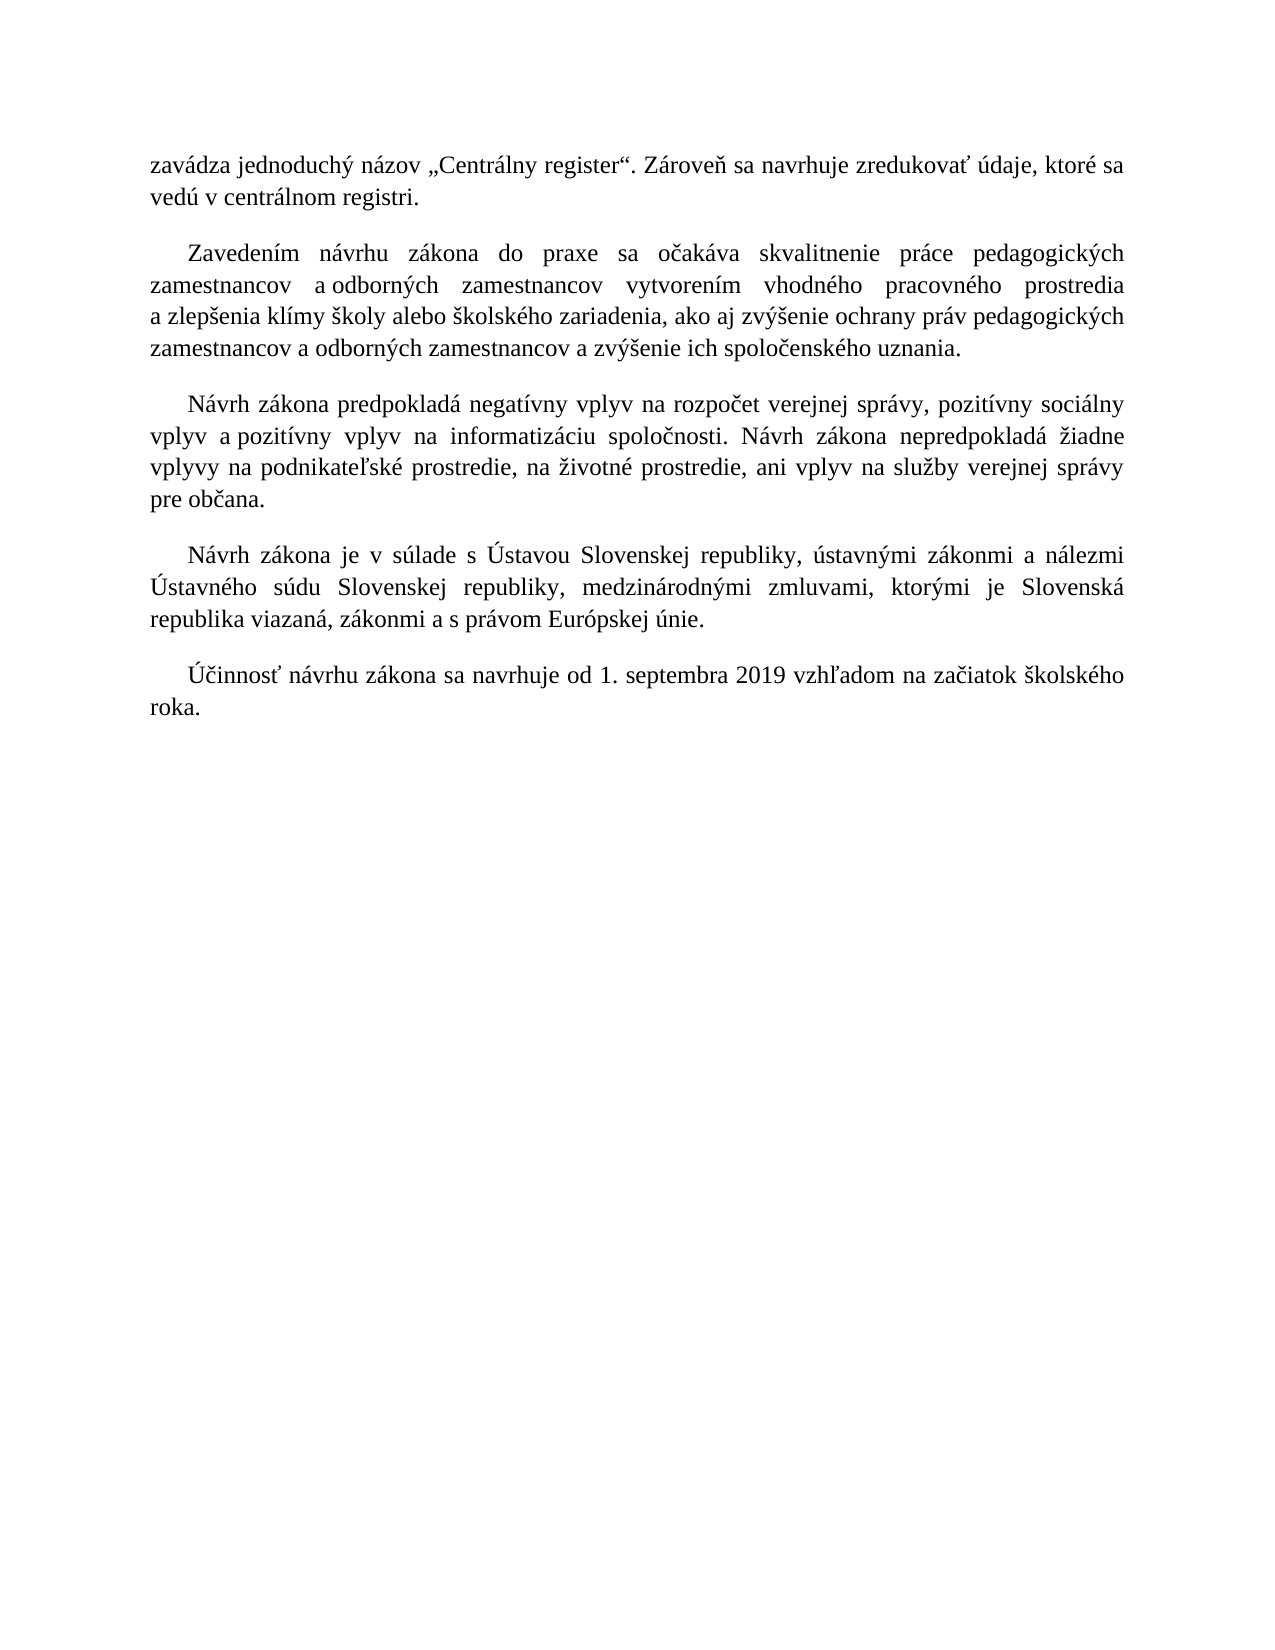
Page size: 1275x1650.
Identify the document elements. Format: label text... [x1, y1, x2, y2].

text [150, 150, 1125, 210]
text Zavedením návrhu zákona do praxe sa očakáva skvalitnenie práce pedagogických zamestnancov a odborných zamestnancov vytvorením vhodného pracovného prostredia a zlepšenia klímy školy alebo školského zariadenia, ako aj zvýšenie ochrany práv pedagogických zamestnancov a odborných zamestnancov a zvýšenie ich spoločenského uznania. [150, 238, 1125, 362]
text Návrh zákona predpokladá negatívny vplyv na rozpočet verejnej správy, pozitívny sociálny vplyv a pozitívny vplyv na informatizáciu spoločnosti. Návrh zákona nepredpokladá žiadne vplyvy na podnikateľské prostredie, na životné prostredie, ani vplyv na služby verejnej správy pre občana. [150, 389, 1125, 513]
text Účinnosť návrhu zákona sa navrhuje od 1. septembra 2019 vzhľadom na začiatok školského roka. [150, 660, 1125, 721]
text Návrh zákona je v súlade s Ústavou Slovenskej republiky, ústavnými zákonmi a nálezmi Ústavného súdu Slovenskej republiky, medzinárodnými zmluvami, ktorými je Slovenská republika viazaná, zákonmi a s právom Európskej únie. [150, 541, 1125, 632]
